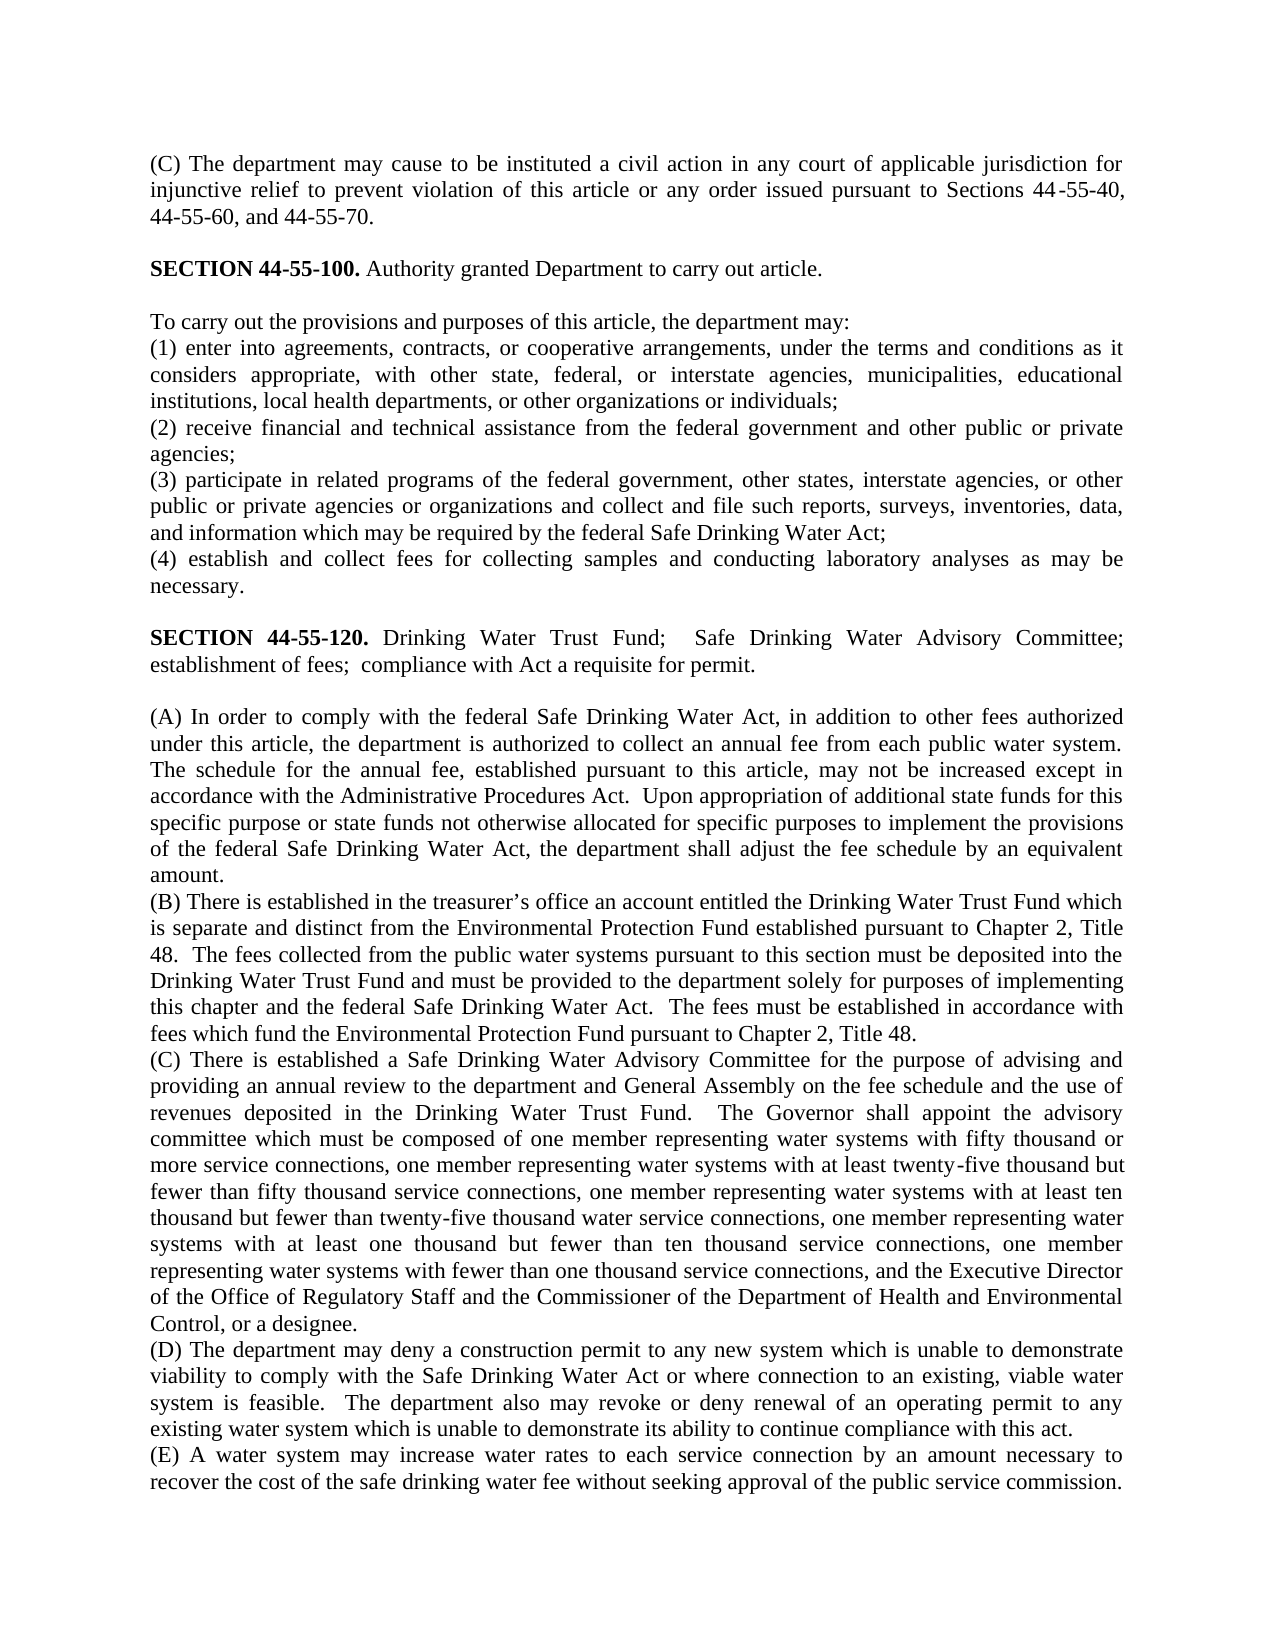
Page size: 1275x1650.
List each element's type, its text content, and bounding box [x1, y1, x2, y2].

text To carry out the provisions and purposes of this article, the department may: [150, 308, 1125, 334]
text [150, 1441, 1125, 1494]
text (A) In order to comply with the federal Safe Drinking Water Act, in addition to other fees authorized under this article, the department is authorized to collect an annual fee from each public water system. The schedule for the annual fee, established pursuant to this article, may not be increased except in accordance with the Administrative Procedures Act. Upon appropriation of additional state funds for this specific purpose or state funds not otherwise allocated for specific purposes to implement the provisions of the federal Safe Drinking Water Act, the department shall adjust the fee schedule by an equivalent amount. [150, 703, 1125, 888]
text (D) The department may deny a construction permit to any new system which is unable to demonstrate viability to comply with the Safe Drinking Water Act or where connection to an existing, viable water system is feasible. The department also may revoke or deny renewal of an operating permit to any existing water system which is unable to demonstrate its ability to continue compliance with this act. [150, 1336, 1125, 1441]
text (C) The department may cause to be instituted a civil action in any court of applicable jurisdiction for injunctive relief to prevent violation of this article or any order issued pursuant to Sections 44-55-40, 44-55-60, and 44-55-70. [150, 150, 1125, 229]
text SECTION 44-55-120. Drinking Water Trust Fund; Safe Drinking Water Advisory Committee; establishment of fees; compliance with Act a requisite for permit. [150, 624, 1125, 677]
text (B) There is established in the treasurer’s office an account entitled the Drinking Water Trust Fund which is separate and distinct from the Environmental Protection Fund established pursuant to Chapter 2, Title 48. The fees collected from the public water systems pursuant to this section must be deposited into the Drinking Water Trust Fund and must be provided to the department solely for purposes of implementing this chapter and the federal Safe Drinking Water Act. The fees must be established in accordance with fees which fund the Environmental Protection Fund pursuant to Chapter 2, Title 48. [150, 888, 1125, 1046]
text (3) participate in related programs of the federal government, other states, interstate agencies, or other public or private agencies or organizations and collect and file such reports, surveys, inventories, data, and information which may be required by the federal Safe Drinking Water Act; [150, 466, 1125, 545]
text (4) establish and collect fees for collecting samples and conducting laboratory analyses as may be necessary. [150, 545, 1125, 598]
text (C) There is established a Safe Drinking Water Advisory Committee for the purpose of advising and providing an annual review to the department and General Assembly on the fee schedule and the use of revenues deposited in the Drinking Water Trust Fund. The Governor shall appoint the advisory committee which must be composed of one member representing water systems with fifty thousand or more service connections, one member representing water systems with at least twenty-five thousand but fewer than fifty thousand service connections, one member representing water systems with at least ten thousand but fewer than twenty-five thousand water service connections, one member representing water systems with at least one thousand but fewer than ten thousand service connections, one member representing water systems with fewer than one thousand service connections, and the Executive Director of the Office of Regulatory Staff and the Commissioner of the Department of Health and Environmental Control, or a designee. [150, 1046, 1125, 1336]
text (2) receive financial and technical assistance from the federal government and other public or private agencies; [150, 413, 1125, 466]
text (1) enter into agreements, contracts, or cooperative arrangements, under the terms and conditions as it considers appropriate, with other state, federal, or interstate agencies, municipalities, educational institutions, local health departments, or other organizations or individuals; [150, 334, 1125, 413]
text SECTION 44-55-100. Authority granted Department to carry out article. [150, 255, 1125, 282]
